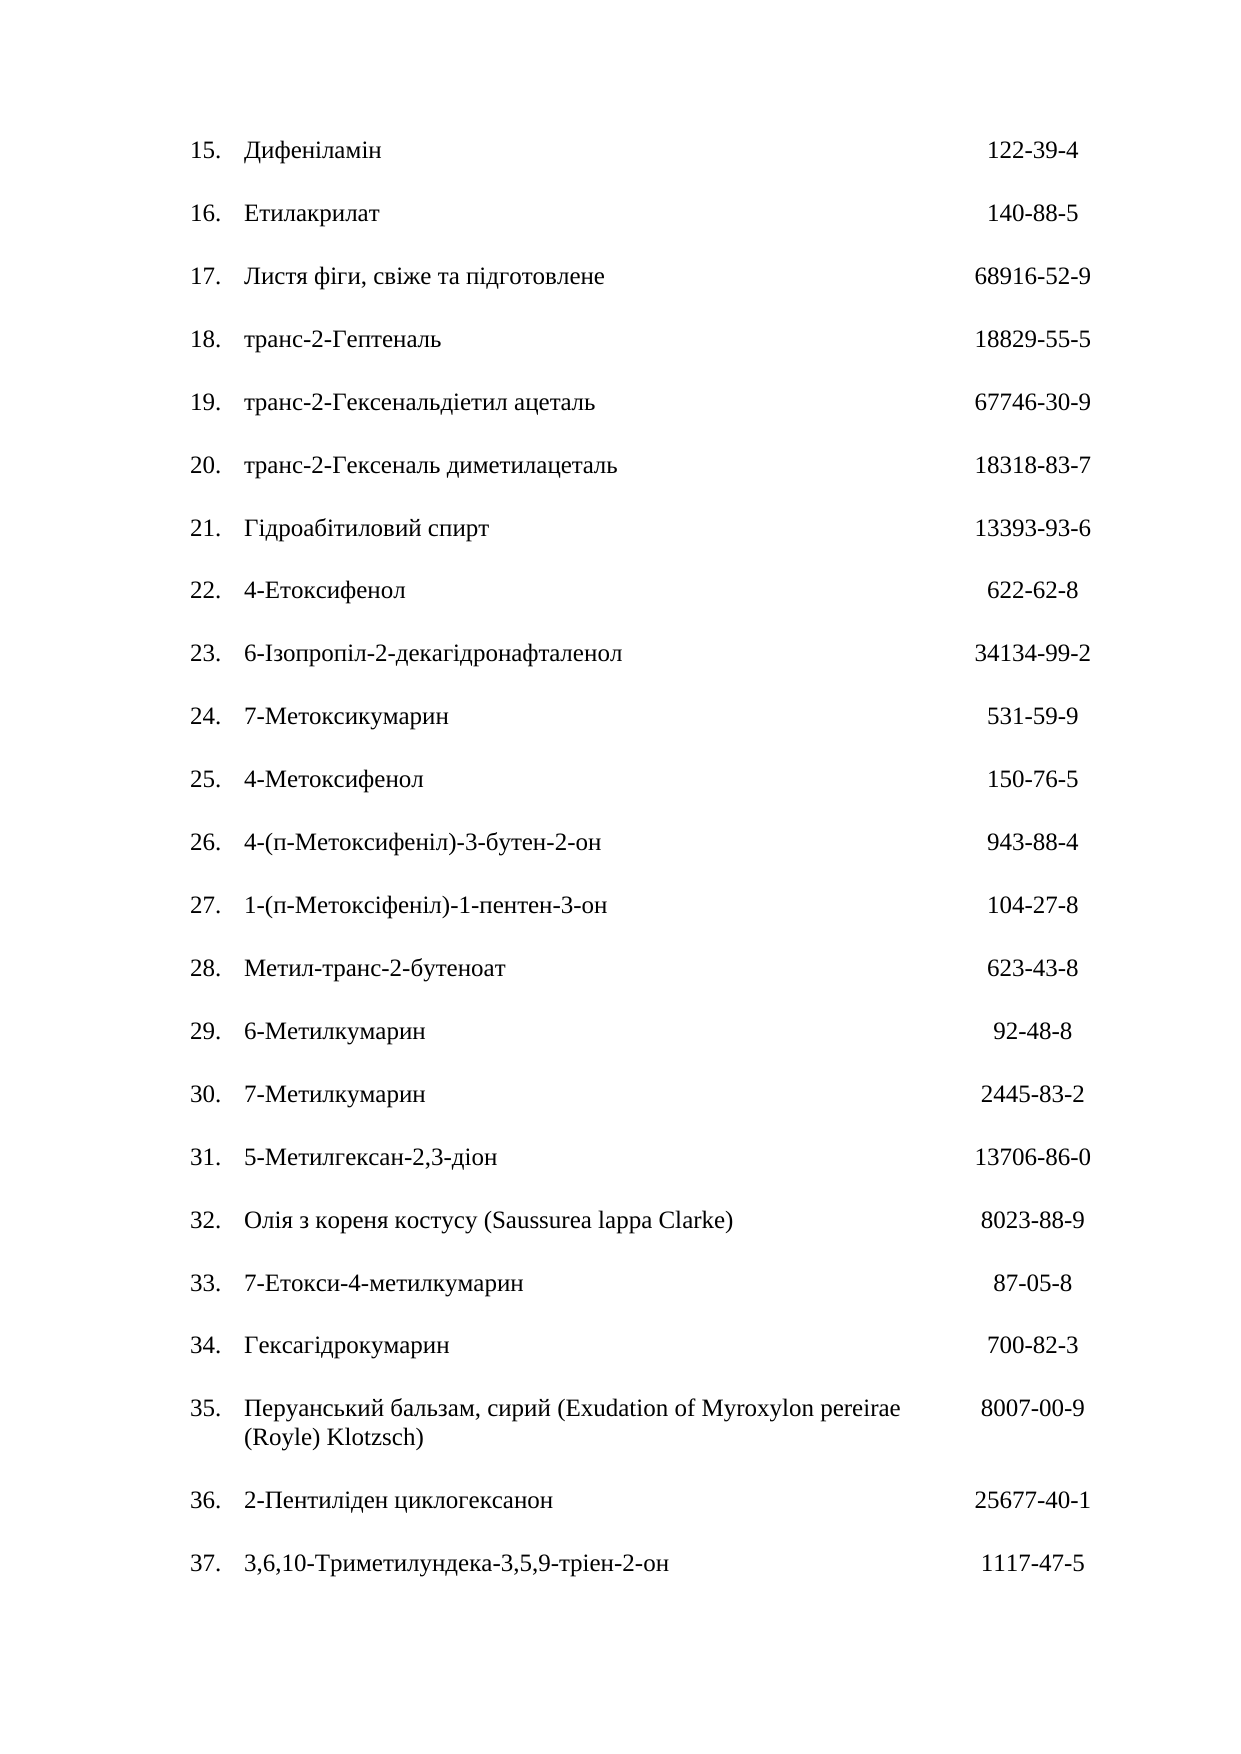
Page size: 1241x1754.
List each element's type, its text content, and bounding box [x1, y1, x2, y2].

table_cell 36. [172, 1468, 239, 1531]
table_cell Етилакрилат [239, 181, 918, 244]
table_cell 24. [172, 684, 239, 747]
table_cell 18. [172, 307, 239, 370]
table_cell 23. [172, 621, 239, 684]
table_cell 21. [172, 496, 239, 558]
table_cell 2-Пентиліден циклогексанон [239, 1468, 918, 1531]
table_cell 122-39-4 [919, 118, 1147, 181]
table_cell 622-62-8 [919, 559, 1147, 621]
table_cell 20. [172, 433, 239, 496]
table_cell 25. [172, 747, 239, 810]
table_cell 8023-88-9 [919, 1188, 1147, 1251]
table_cell Олія з кореня костусу (Saussurea lappa Clarke) [239, 1188, 918, 1251]
table_cell транс-2-Гептеналь [239, 307, 918, 370]
table_cell транс-2-Гексенальдіетил ацеталь [239, 370, 918, 433]
table_cell 30. [172, 1062, 239, 1125]
table_cell 34134-99-2 [919, 621, 1147, 684]
table_cell 140-88-5 [919, 181, 1147, 244]
table_cell 22. [172, 559, 239, 621]
table_cell 5-Метилгексан-2,3-діон [239, 1125, 918, 1188]
table_cell 37. [172, 1531, 239, 1594]
table_cell 26. [172, 810, 239, 873]
table_cell 18318-83-7 [919, 433, 1147, 496]
table_cell 16. [172, 181, 239, 244]
table_cell 1-(п-Метоксіфеніл)-1-пентен-3-он [239, 873, 918, 936]
table_cell 29. [172, 999, 239, 1062]
table_cell 15. [172, 118, 239, 181]
table_cell 1117-47-5 [919, 1531, 1147, 1594]
table_cell транс-2-Гексеналь диметилацеталь [239, 433, 918, 496]
table_cell 623-43-8 [919, 936, 1147, 999]
table_cell 4-Метоксифенол [239, 747, 918, 810]
table_cell 13706-86-0 [919, 1125, 1147, 1188]
table_cell 2445-83-2 [919, 1062, 1147, 1125]
table_cell 943-88-4 [919, 810, 1147, 873]
table_cell 531-59-9 [919, 684, 1147, 747]
table_cell 4-(п-Метоксифеніл)-3-бутен-2-он [239, 810, 918, 873]
table_cell Гідроабітиловий спирт [239, 496, 918, 558]
table_cell 27. [172, 873, 239, 936]
table_cell Метил-транс-2-бутеноат [239, 936, 918, 999]
table_cell 13393-93-6 [919, 496, 1147, 558]
table_cell 25677-40-1 [919, 1468, 1147, 1531]
table_cell 19. [172, 370, 239, 433]
table_cell 35. [172, 1376, 239, 1468]
table_cell 18829-55-5 [919, 307, 1147, 370]
table_cell 68916-52-9 [919, 244, 1147, 307]
table_cell Листя фіги, свіже та підготовлене [239, 244, 918, 307]
table_cell 92-48-8 [919, 999, 1147, 1062]
table_cell 104-27-8 [919, 873, 1147, 936]
table_cell 33. [172, 1251, 239, 1313]
table_cell 6-Ізопропіл-2-декагідронафталенол [239, 621, 918, 684]
table_cell 4-Етоксифенол [239, 559, 918, 621]
table_cell 6-Метилкумарин [239, 999, 918, 1062]
table_cell 32. [172, 1188, 239, 1251]
table_cell 7-Метилкумарин [239, 1062, 918, 1125]
table_cell 28. [172, 936, 239, 999]
table_cell 150-76-5 [919, 747, 1147, 810]
table_cell 67746-30-9 [919, 370, 1147, 433]
table_cell 34. [172, 1314, 239, 1376]
table_cell 87-05-8 [919, 1251, 1147, 1313]
table_cell Перуанський бальзам, сирий (Exudation of Myroxylon pereirae (Royle) Klotzsch) [239, 1376, 918, 1468]
table_cell Дифеніламін [239, 118, 918, 181]
table_cell 17. [172, 244, 239, 307]
table_cell 31. [172, 1125, 239, 1188]
table_cell 8007-00-9 [919, 1376, 1147, 1468]
table_cell 7-Метоксикумарин [239, 684, 918, 747]
table_cell 7-Етокси-4-метилкумарин [239, 1251, 918, 1313]
table_cell Гексагідрокумарин [239, 1314, 918, 1376]
table_cell 3,6,10-Триметилундека-3,5,9-тріен-2-он [239, 1531, 918, 1594]
table_cell 700-82-3 [919, 1314, 1147, 1376]
